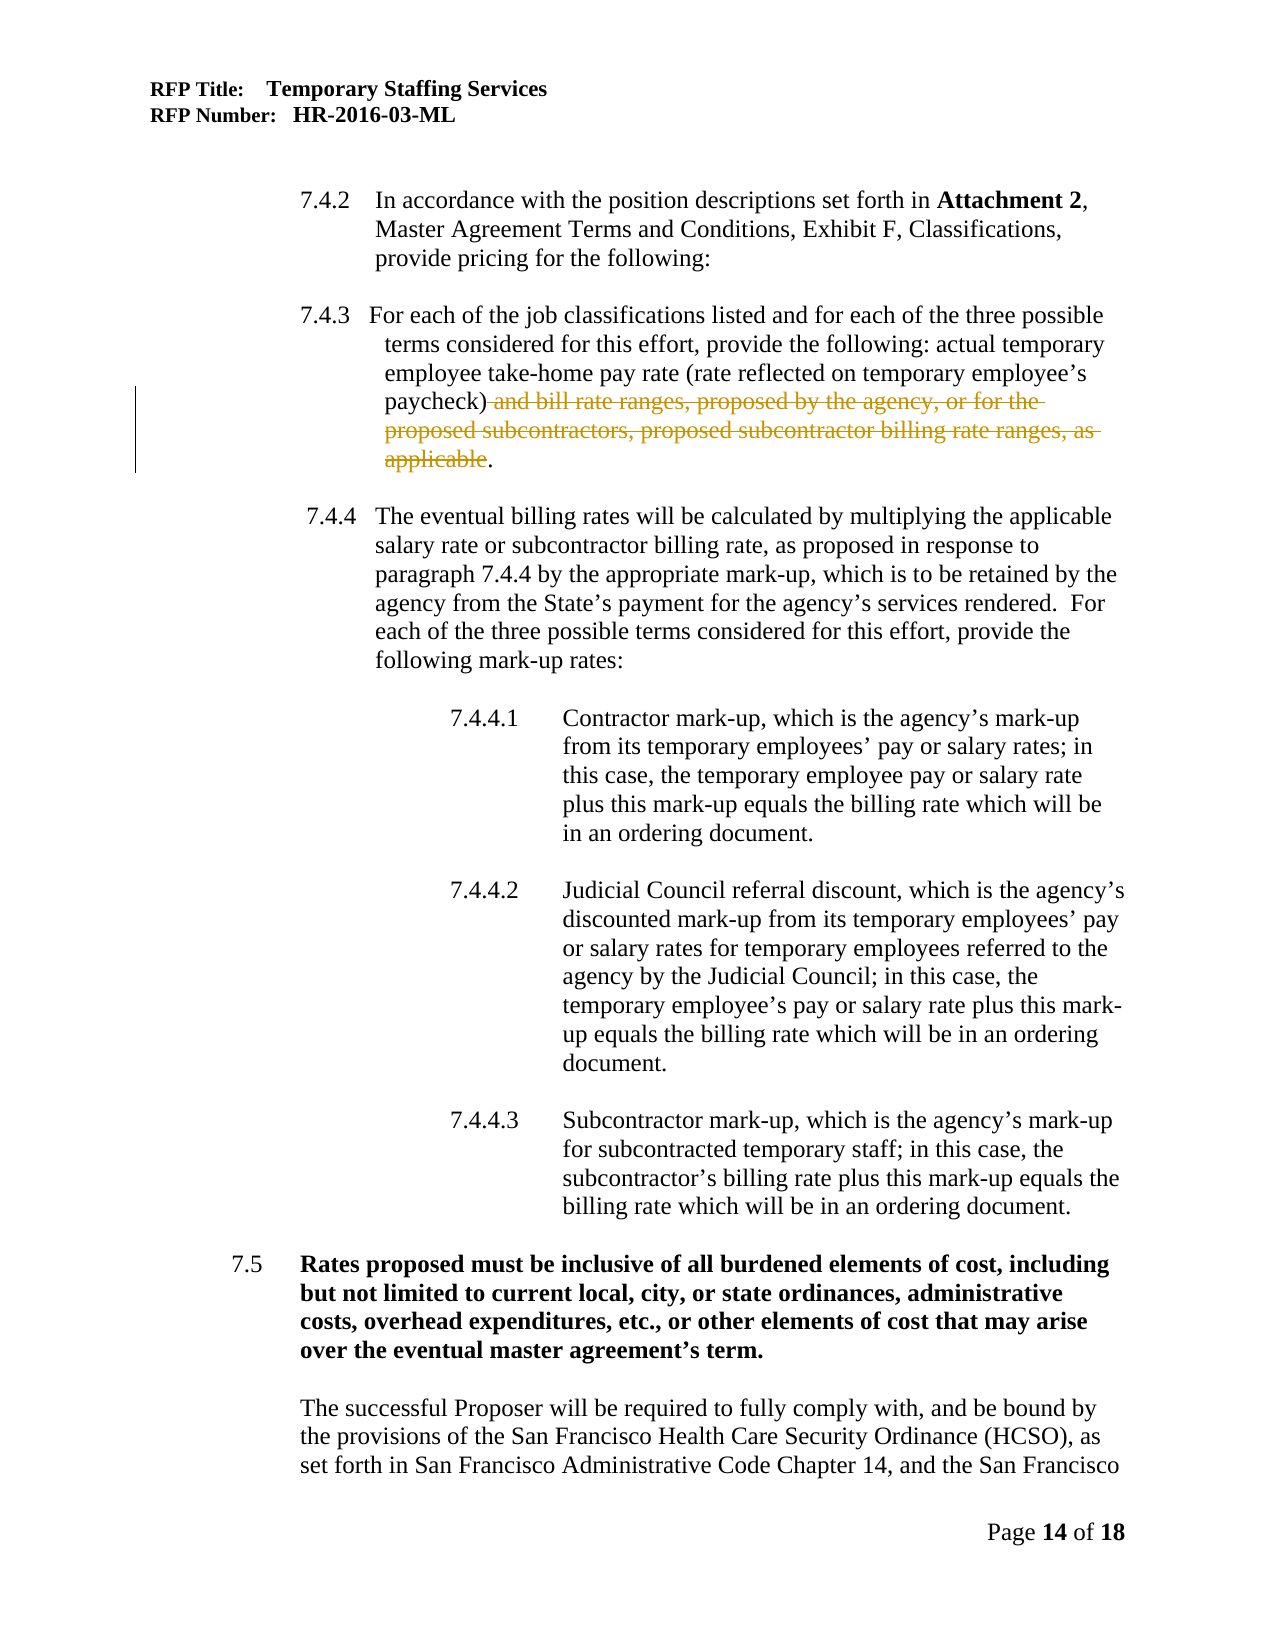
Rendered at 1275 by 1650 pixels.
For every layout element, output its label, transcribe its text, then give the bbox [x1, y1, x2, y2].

text 7.4.3 For each of the job classifications listed and for each of the three possible terms considered for this effort, provide the following: actual temporary employee take-home pay rate (rate reflected on temporary employee’s paycheck). [300, 300, 1125, 473]
text 7.4.2 In accordance with the position descriptions set forth in Attachment 2, Master Agreement Terms and Conditions, Exhibit F, Classifications, provide pricing for the following: [300, 185, 1125, 271]
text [300, 1393, 1125, 1479]
text 7.5 Rates proposed must be inclusive of all burdened elements of cost, including but not limited to current local, city, or state ordinances, administrative costs, overhead expenditures, etc., or other elements of cost that may arise over the eventual master agreement’s term. [225, 1249, 1125, 1364]
text 7.4.4.3 Subcontractor mark-up, which is the agency’s mark-up for subcontracted temporary staff; in this case, the subcontractor’s billing rate plus this mark-up equals the billing rate which will be in an ordering document. [450, 1105, 1125, 1220]
text 7.4.4 The eventual billing rates will be calculated by multiplying the applicable salary rate or subcontractor billing rate, as proposed in response to paragraph 7.4.4 by the appropriate mark-up, which is to be retained by the agency from the State’s payment for the agency’s services rendered. For each of the three possible terms considered for this effort, provide the following mark-up rates: [300, 501, 1125, 674]
text 7.4.4.1 Contractor mark-up, which is the agency’s mark-up from its temporary employees’ pay or salary rates; in this case, the temporary employee pay or salary rate plus this mark-up equals the billing rate which will be in an ordering document. [450, 703, 1125, 846]
text 7.4.4.2 Judicial Council referral discount, which is the agency’s discounted mark-up from its temporary employees’ pay or salary rates for temporary employees referred to the agency by the Judicial Council; in this case, the temporary employee’s pay or salary rate plus this mark-up equals the billing rate which will be in an ordering document. [450, 875, 1125, 1076]
